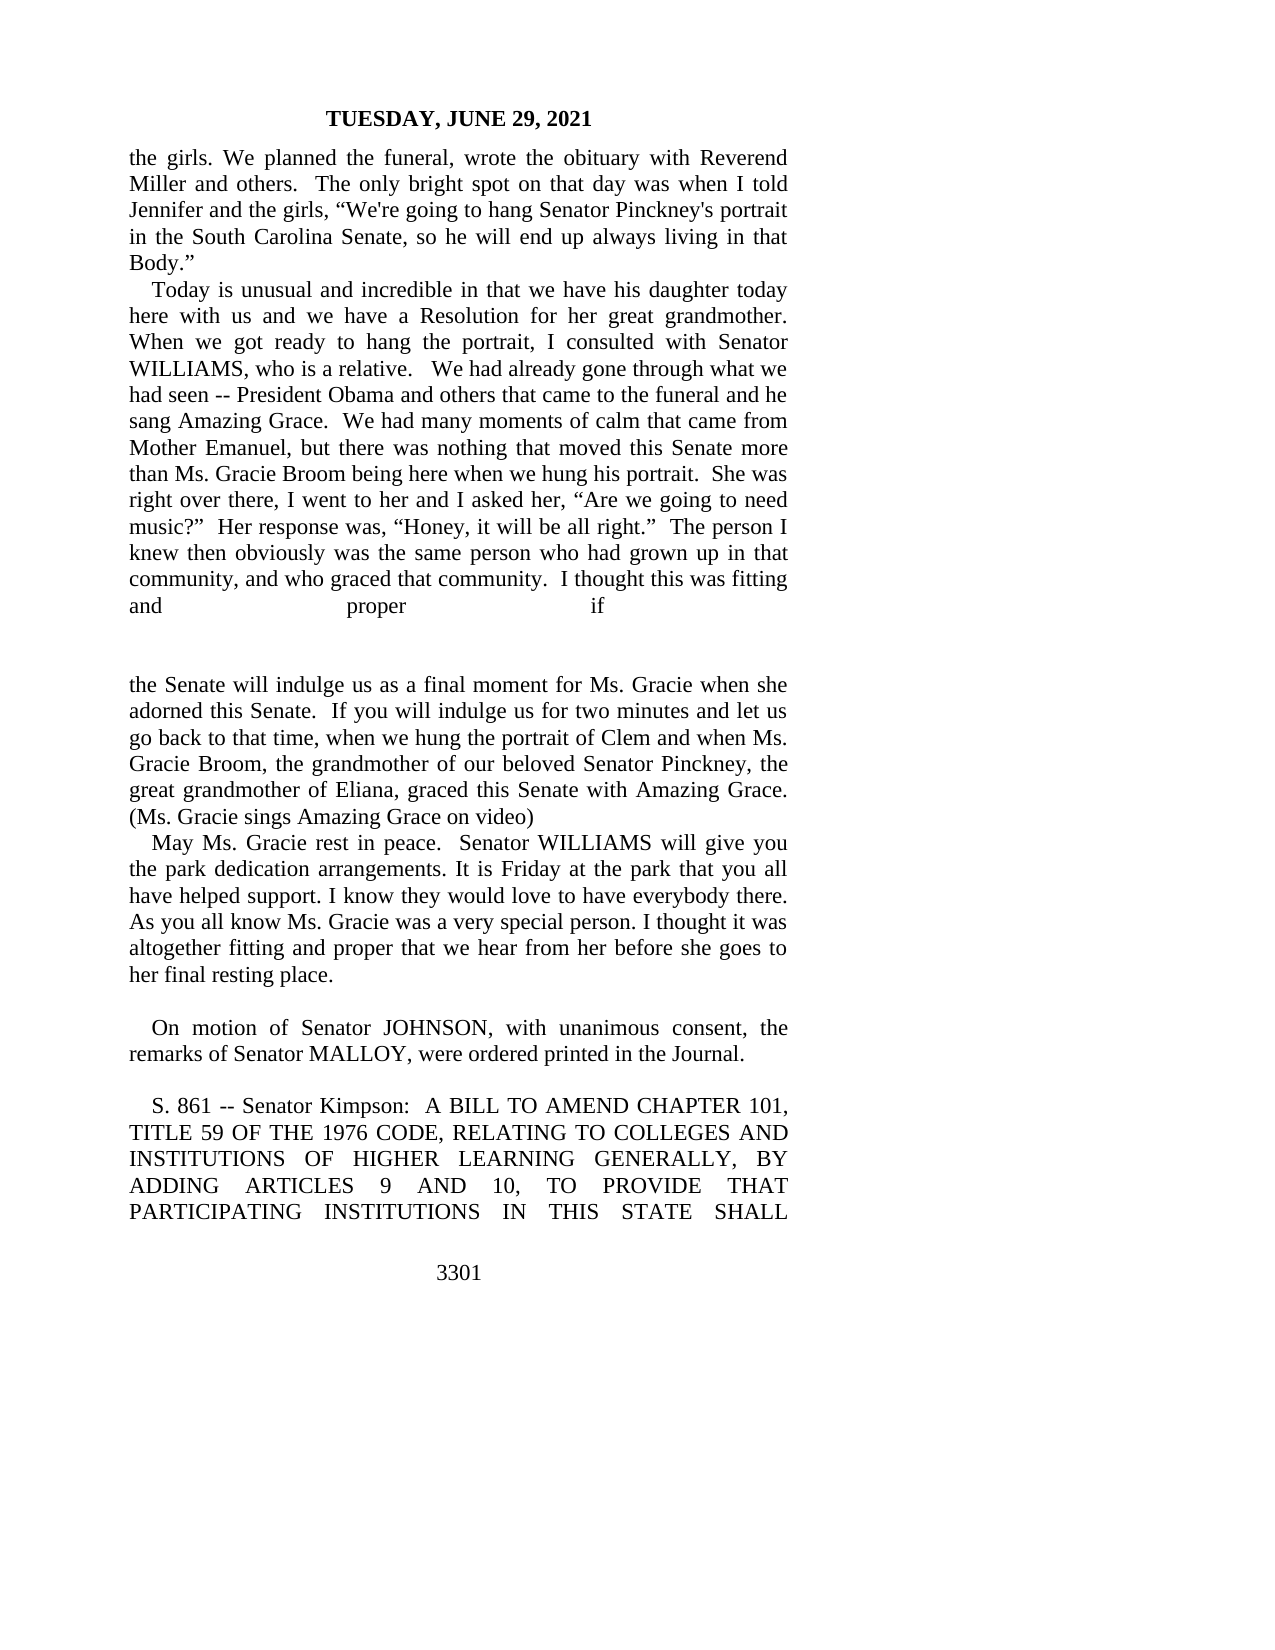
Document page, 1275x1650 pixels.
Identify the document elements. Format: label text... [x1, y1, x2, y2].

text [129, 144, 789, 276]
text Today is unusual and incredible in that we have his daughter today here with us and we have a Resolution for her great grandmother. When we got ready to hang the portrait, I consulted with Senator WILLIAMS, who is a relative. We had already gone through what we had seen -- President Obama and others that came to the funeral and he sang Amazing Grace. We had many moments of calm that came from Mother Emanuel, but there was nothing that moved this Senate more than Ms. Gracie Broom being here when we hung his portrait. She was right over there, I went to her and I asked her, “Are we going to need music?” Her response was, “Honey, it will be all right.” The person I knew then obviously was the same person who had grown up in that community, and who graced that community. I thought this was fitting and proper if the Senate will indulge us as a final moment for Ms. Gracie when she adorned this Senate. If you will indulge us for two minutes and let us go back to that time, when we hung the portrait of Clem and when Ms. Gracie Broom, the grandmother of our beloved Senator Pinckney, the great grandmother of Eliana, graced this Senate with Amazing Grace. (Ms. Gracie sings Amazing Grace on video) [129, 276, 789, 829]
text On motion of Senator JOHNSON, with unanimous consent, the remarks of Senator MALLOY, were ordered printed in the Journal. [129, 1013, 789, 1066]
text May Ms. Gracie rest in peace. Senator WILLIAMS will give you the park dedication arrangements. It is Friday at the park that you all have helped support. I know they would love to have everybody there. As you all know Ms. Gracie was a very special person. I thought it was altogether fitting and proper that we hear from her before she goes to her final resting place. [129, 829, 789, 987]
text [129, 1093, 789, 1224]
